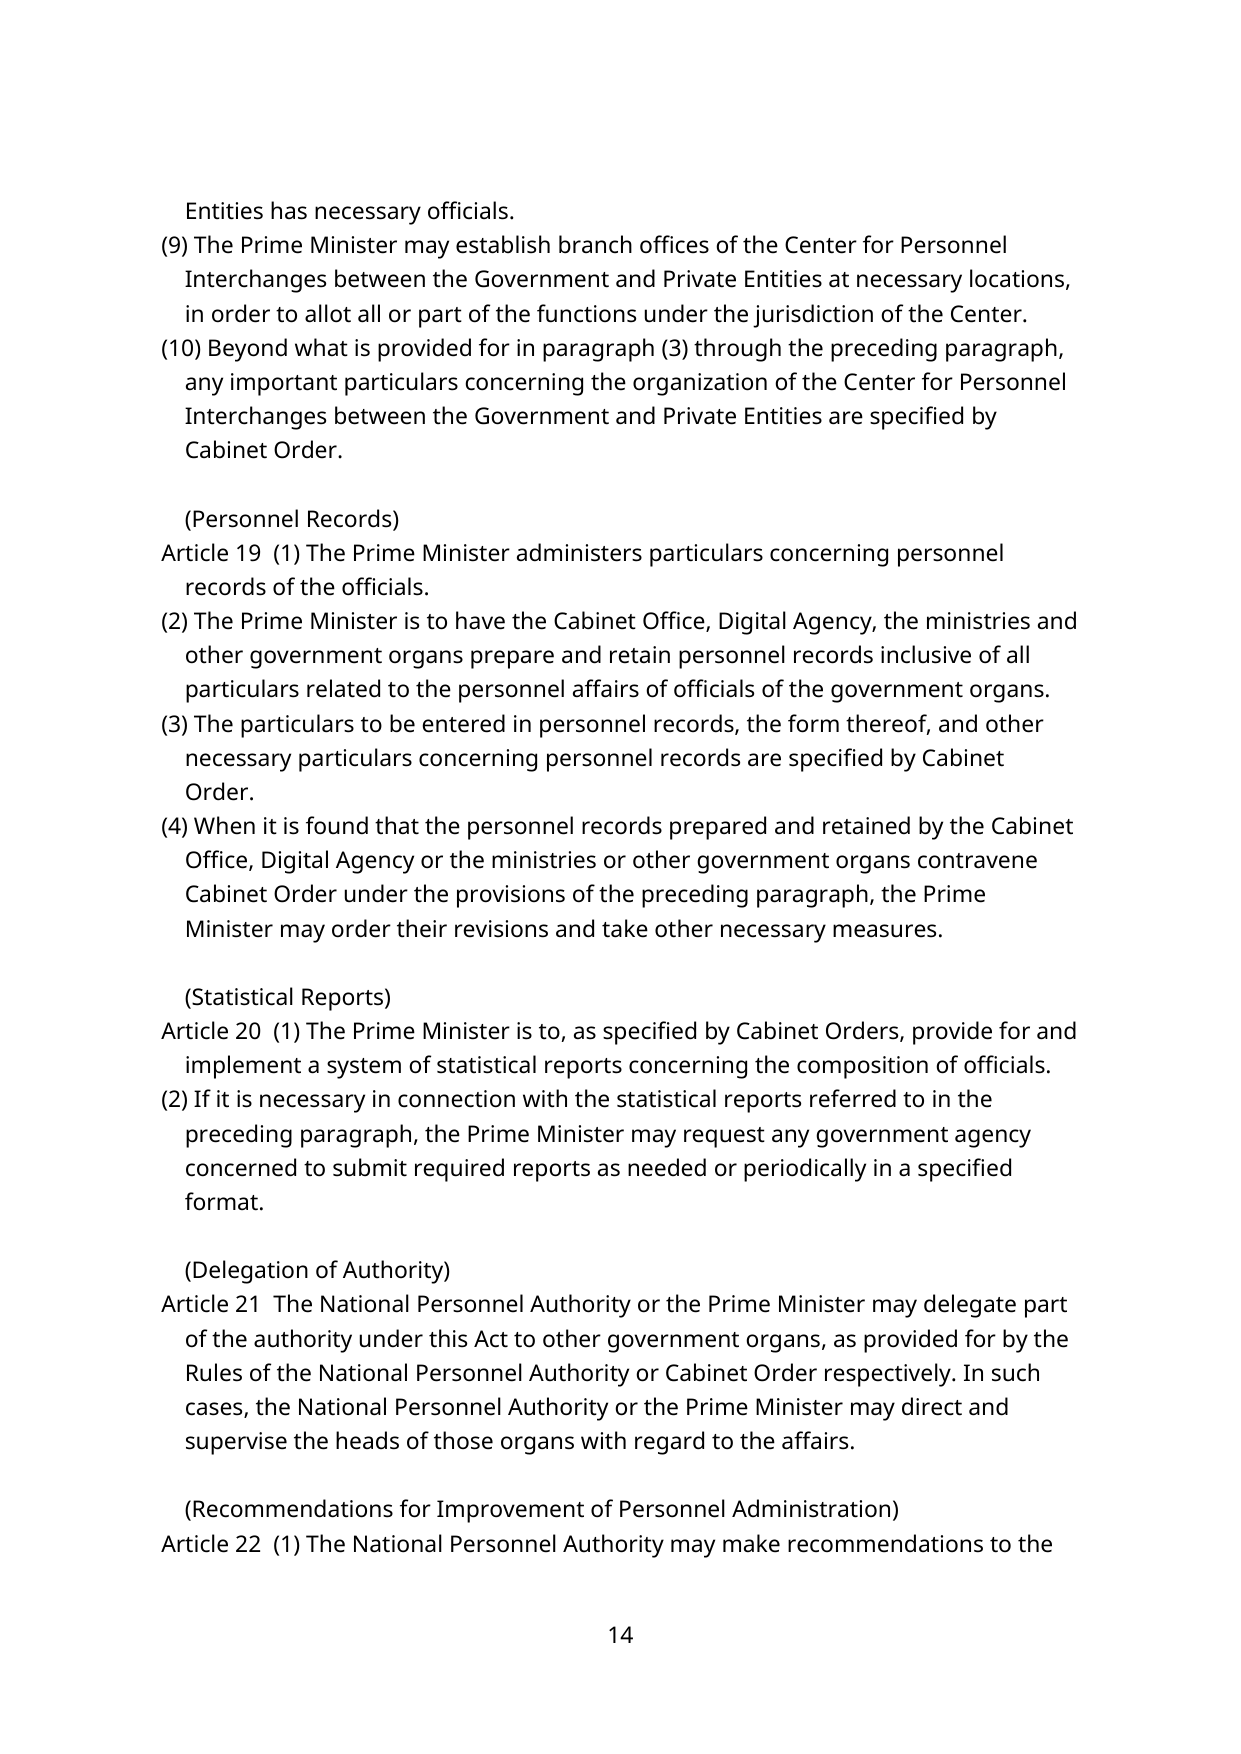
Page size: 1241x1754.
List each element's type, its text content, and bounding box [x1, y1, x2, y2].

text Article 21 The National Personnel Authority or the Prime Minister may delegate part of the authority under this Act to other government organs, as provided for by the Rules of the National Personnel Authority or Cabinet Order respectively. In such cases, the National Personnel Authority or the Prime Minister may direct and supervise the heads of those organs with regard to the affairs. [161, 1287, 1079, 1458]
text (Delegation of Authority) [184, 1253, 1079, 1287]
text (9) The Prime Minister may establish branch offices of the Center for Personnel Interchanges between the Government and Private Entities at necessary locations, in order to allot all or part of the functions under the jurisdiction of the Center. [161, 228, 1079, 330]
text Article 20 (1) The Prime Minister is to, as specified by Cabinet Orders, provide for and implement a system of statistical reports concerning the composition of officials. [161, 1014, 1079, 1082]
text (3) The particulars to be entered in personnel records, the form thereof, and other necessary particulars concerning personnel records are specified by Cabinet Order. [161, 706, 1079, 809]
text (2) The Prime Minister is to have the Cabinet Office, Digital Agency, the ministries and other government organs prepare and retain personnel records inclusive of all particulars related to the personnel affairs of officials of the government organs. [161, 604, 1079, 706]
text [161, 194, 1079, 228]
text (2) If it is necessary in connection with the statistical reports referred to in the preceding paragraph, the Prime Minister may request any government agency concerned to submit required reports as needed or periodically in a specified format. [161, 1082, 1079, 1219]
text Article 19 (1) The Prime Minister administers particulars concerning personnel records of the officials. [161, 535, 1079, 604]
text (10) Beyond what is provided for in paragraph (3) through the preceding paragraph, any important particulars concerning the organization of the Center for Personnel Interchanges between the Government and Private Entities are specified by Cabinet Order. [161, 330, 1079, 467]
text (Personnel Records) [184, 501, 1079, 535]
text (4) When it is found that the personnel records prepared and retained by the Cabinet Office, Digital Agency or the ministries or other government organs contravene Cabinet Order under the provisions of the preceding paragraph, the Prime Minister may order their revisions and take other necessary measures. [161, 809, 1079, 945]
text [161, 1526, 1079, 1560]
text (Statistical Reports) [184, 979, 1079, 1014]
text (Recommendations for Improvement of Personnel Administration) [184, 1492, 1079, 1526]
